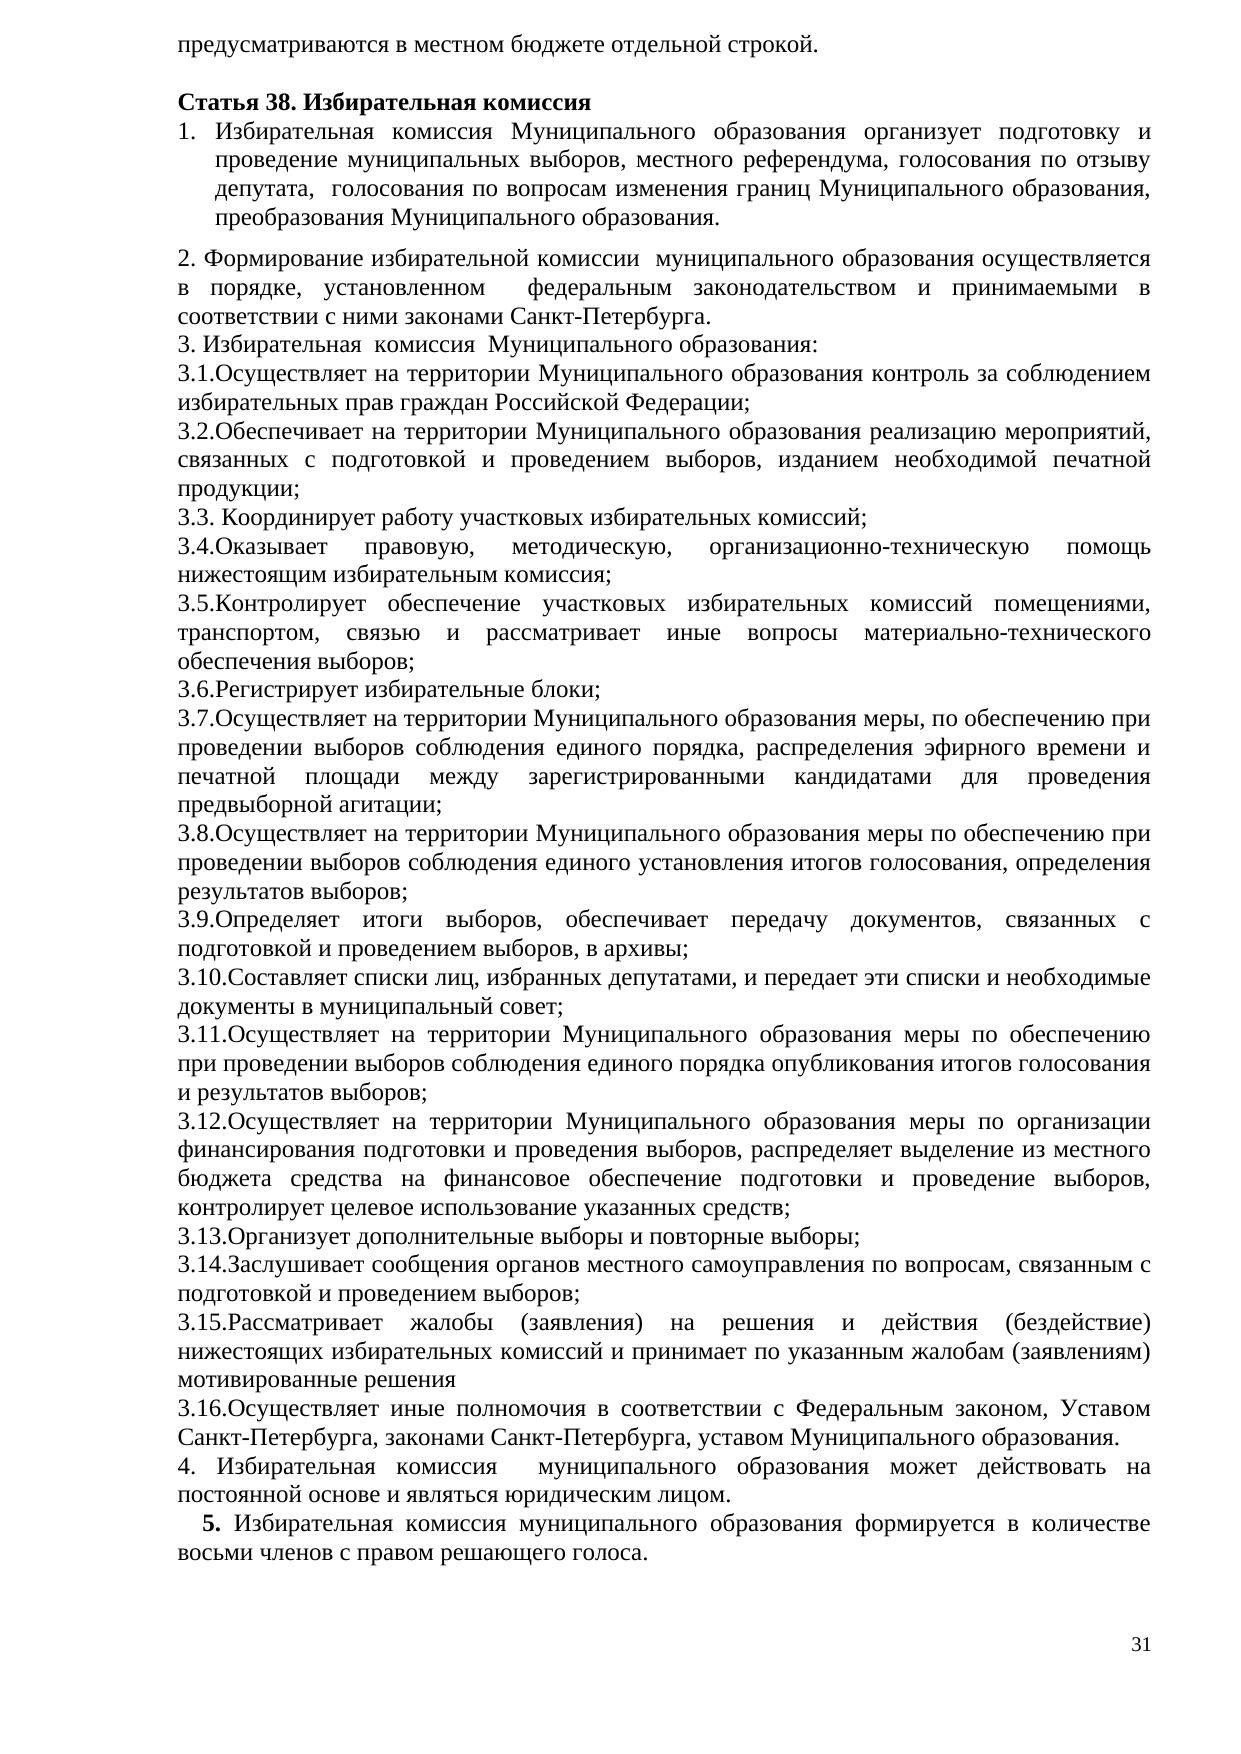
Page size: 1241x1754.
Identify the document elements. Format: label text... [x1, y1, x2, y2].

text 4. Избирательная комиссия муниципального образования может действовать на постоянной основе и являться юридическим лицом. [177, 1451, 1152, 1508]
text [177, 29, 1152, 58]
text 3.15.Рассматривает жалобы (заявления) на решения и действия (бездействие) нижестоящих избирательных комиссий и принимает по указанным жалобам (заявлениям) мотивированные решения [177, 1307, 1152, 1393]
text 3. Избирательная комиссия Муниципального образования: [177, 329, 1152, 358]
text 3.16.Осуществляет иные полномочия в соответствии с Федеральным законом, Уставом Санкт-Петербурга, законами Санкт-Петербурга, уставом Муниципального образования. [177, 1393, 1152, 1451]
text 2. Формирование избирательной комиссии муниципального образования осуществляется в порядке, установленном федеральным законодательством и принимаемыми в соответствии с ними законами Санкт-Петербурга. [177, 243, 1152, 329]
text 3.8.Осуществляет на территории Муниципального образования меры по обеспечению при проведении выборов соблюдения единого установления итогов голосования, определения результатов выборов; [177, 818, 1152, 904]
text 3.7.Осуществляет на территории Муниципального образования меры, по обеспечению при проведении выборов соблюдения единого порядка, распределения эфирного времени и печатной площади между зарегистрированными кандидатами для проведения предвыборной агитации; [177, 703, 1152, 818]
text 3.11.Осуществляет на территории Муниципального образования меры по обеспечению при проведении выборов соблюдения единого порядка опубликования итогов голосования и результатов выборов; [177, 1019, 1152, 1106]
text 3.9.Определяет итоги выборов, обеспечивает передачу документов, связанных с подготовкой и проведением выборов, в архивы; [177, 904, 1152, 962]
list Избирательная комиссия Муниципального образования организует подготовку и проведение муниципальных выборов, местного референдума, голосования по отзыву депутата, голосования по вопросам изменения границ Муниципального образования, преобразования Муниципального образования. [177, 116, 1152, 231]
text Статья 38. Избирательная комиссия [177, 87, 1152, 116]
text 3.10.Составляет списки лиц, избранных депутатами, и передает эти списки и необходимые документы в муниципальный совет; [177, 962, 1152, 1019]
text 3.14.Заслушивает сообщения органов местного самоуправления по вопросам, связанным с подготовкой и проведением выборов; [177, 1249, 1152, 1307]
text 3.6.Регистрирует избирательные блоки; [177, 674, 1152, 703]
text 3.12.Осуществляет на территории Муниципального образования меры по организации финансирования подготовки и проведения выборов, распределяет выделение из местного бюджета средства на финансовое обеспечение подготовки и проведение выборов, контролирует целевое использование указанных средств; [177, 1106, 1152, 1221]
text 3.1.Осуществляет на территории Муниципального образования контроль за соблюдением избирательных прав граждан Российской Федерации; [177, 358, 1152, 416]
text 3.13.Организует дополнительные выборы и повторные выборы; [177, 1221, 1152, 1249]
text 3.2.Обеспечивает на территории Муниципального образования реализацию мероприятий, связанных с подготовкой и проведением выборов, изданием необходимой печатной продукции; [177, 416, 1152, 502]
text 3.4.Оказывает правовую, методическую, организационно-техническую помощь нижестоящим избирательным комиссия; [177, 531, 1152, 588]
text 3.3. Координирует работу участковых избирательных комиссий; [177, 502, 1152, 531]
text 3.5.Контролирует обеспечение участковых избирательных комиссий помещениями, транспортом, связью и рассматривает иные вопросы материально-технического обеспечения выборов; [177, 588, 1152, 674]
text 5. Избирательная комиссия муниципального образования формируется в количестве восьми членов с правом решающего голоса. [177, 1508, 1152, 1566]
